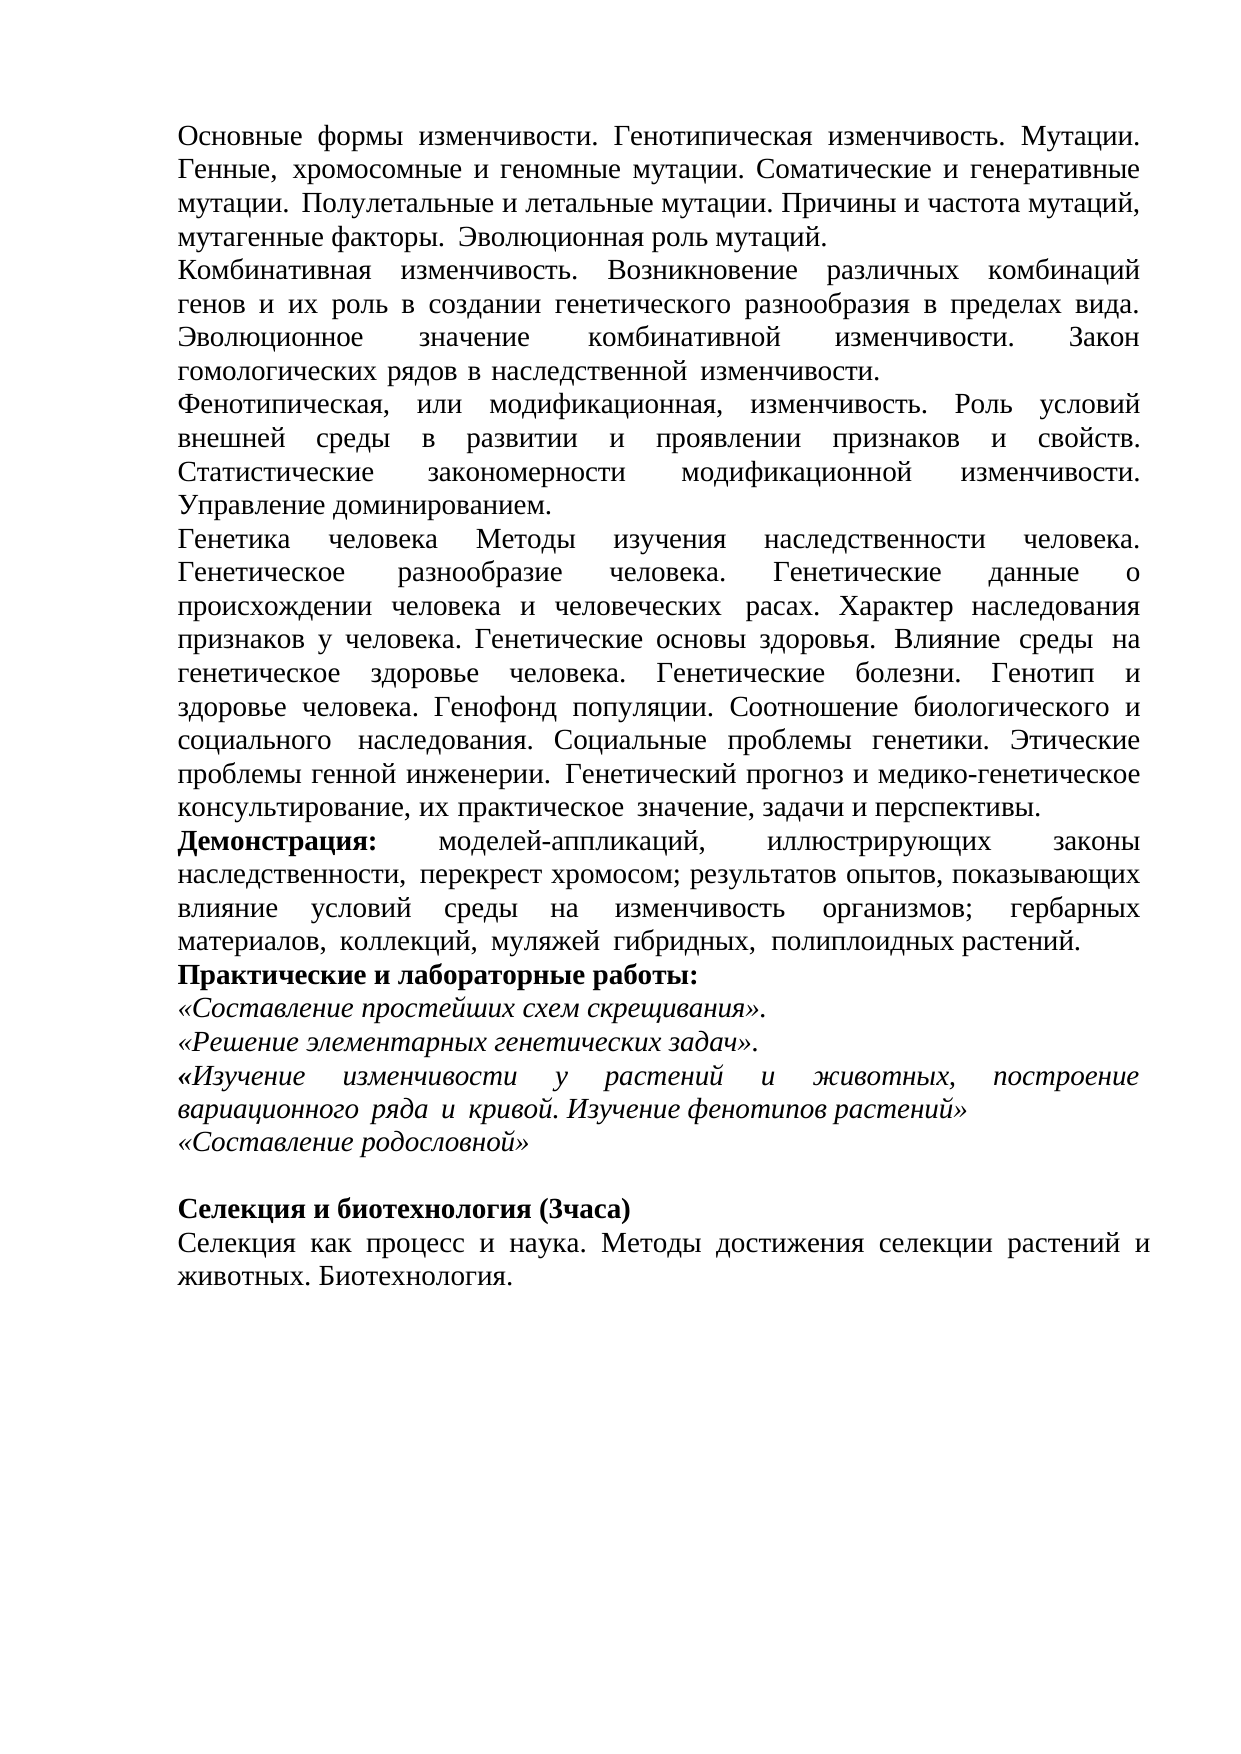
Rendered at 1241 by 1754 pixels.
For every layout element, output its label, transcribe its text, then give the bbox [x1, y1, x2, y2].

text Демонстрация: моделей-аппликаций, иллюстрирующих законы наследственности, перекрест хромосом; результатов опытов, показывающих влияние условий среды на изменчивость организмов; гербарных материалов, коллекций, муляжей гибридных, полиплоидных растений. [177, 823, 1140, 957]
text Селекция и биотехнология (3часа) [177, 1192, 1152, 1226]
text Фенотипическая, или модификационная, изменчивость. Роль условий внешней среды в развитии и проявлении признаков и свойств. Статистические закономерности модификационной изменчивости. Управление доминированием. [177, 387, 1141, 521]
text «Изучение изменчивости у растений и животных, построение вариационного ряда и кривой. Изучение фенотипов растений» [177, 1058, 1139, 1125]
text «Решение элементарных генетических задач». [177, 1024, 1152, 1058]
text Селекция как процесс и наука. Методы достижения селекции растений и животных. Биотехнология. [177, 1226, 1152, 1293]
text «Составление простейших схем скрещивания». [177, 991, 1152, 1024]
text «Составление родословной» [177, 1125, 1152, 1158]
text Генетика человека Методы изучения наследственности человека. Генетическое разнообразие человека. Генетические данные о происхождении человека и человеческих расах. Характер наследования признаков у человека. Генетические основы здоровья. Влияние среды на генетическое здоровье человека. Генетические болезни. Генотип и здоровье человека. Генофонд популяции. Соотношение биологического и социального наследования. Социальные проблемы генетики. Этические проблемы генной инженерии. Генетический прогноз и медико-генетическое консультирование, их практическое значение, задачи и перспективы. [177, 521, 1140, 823]
text Комбинативная изменчивость. Возникновение различных комбинаций генов и их роль в создании генетического разнообразия в пределах вида. Эволюционное значение комбинативной изменчивости. Закон гомологических рядов в наследственной изменчивости. [177, 252, 1140, 387]
text Практические и лабораторные работы: [177, 957, 1152, 991]
text Основные формы изменчивости. Генотипическая изменчивость. Мутации. Генные, хромосомные и геномные мутации. Соматические и генеративные мутации. Полулетальные и летальные мутации. Причины и частота мутаций, мутагенные факторы. Эволюционная роль мутаций. [177, 118, 1140, 252]
